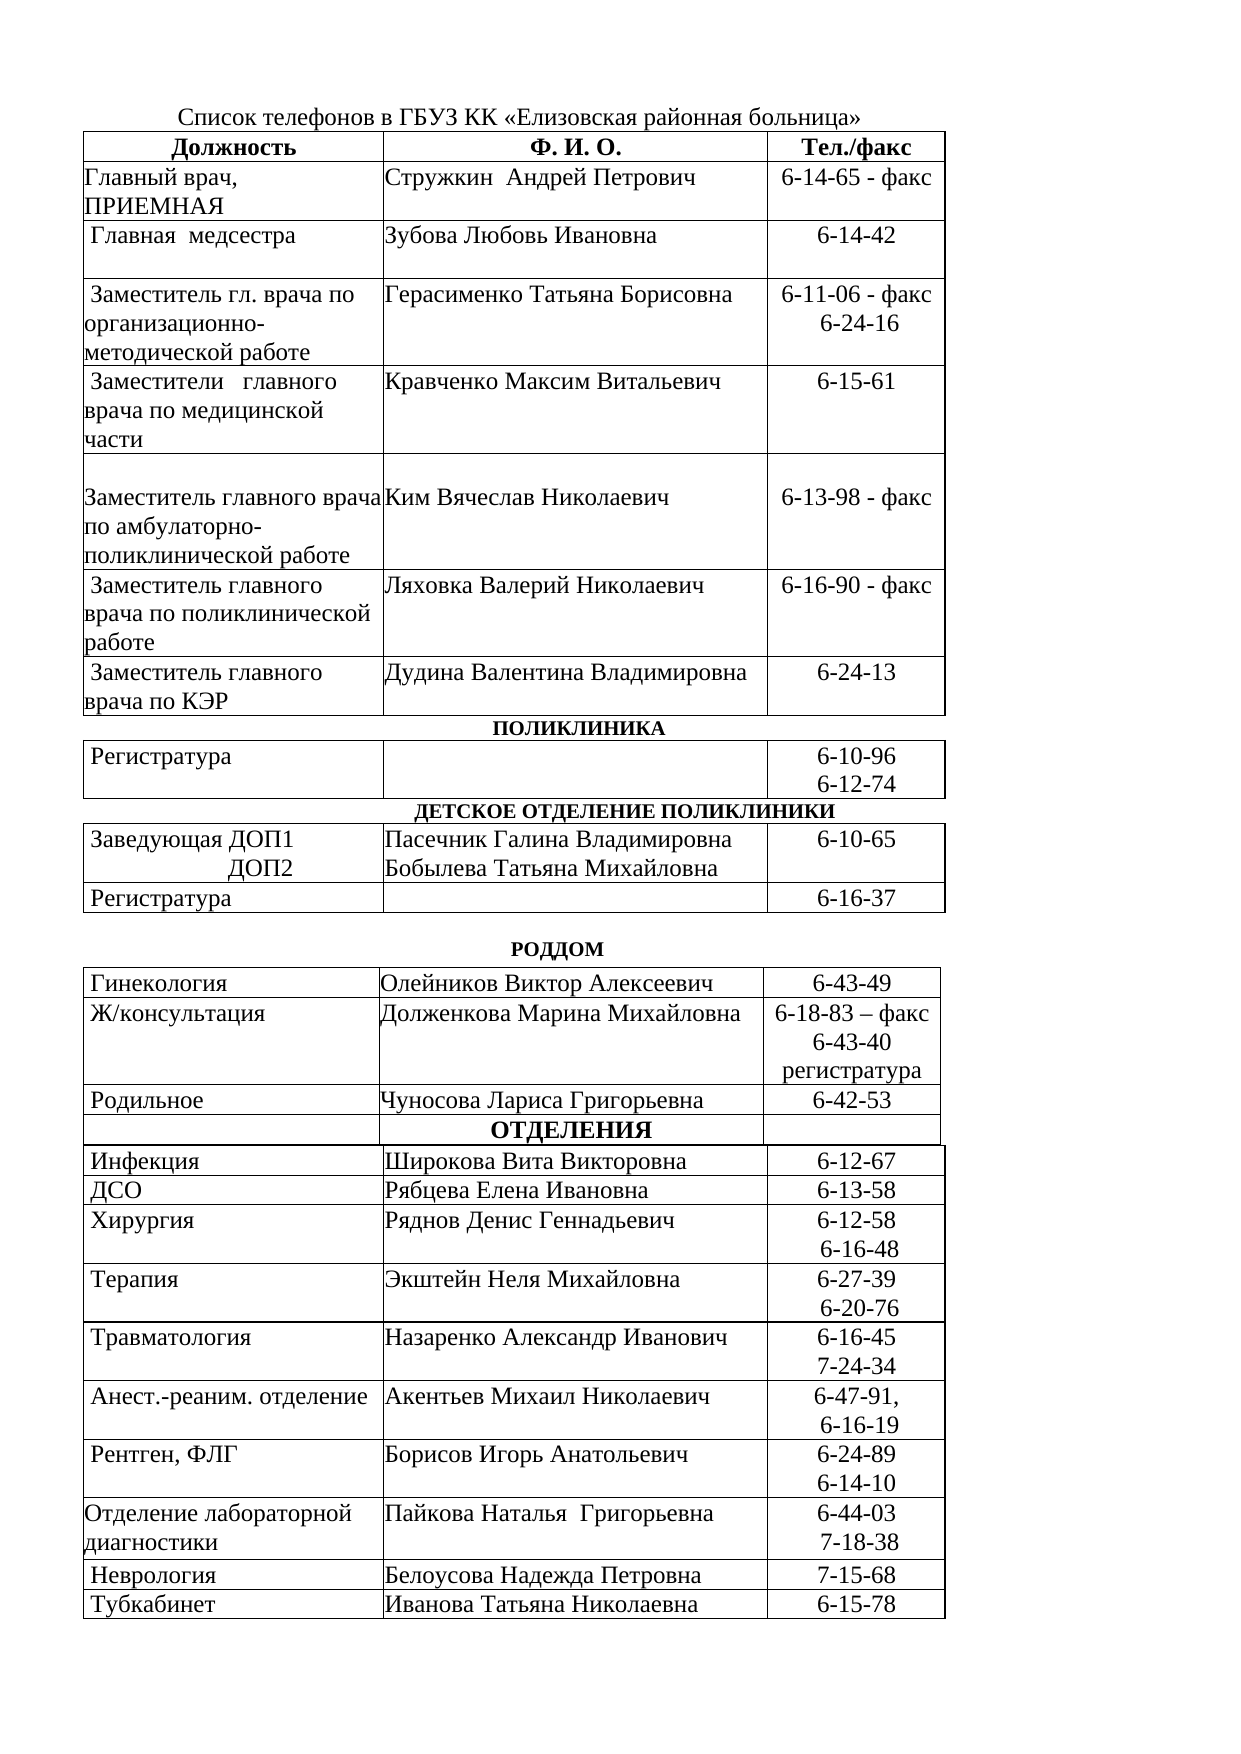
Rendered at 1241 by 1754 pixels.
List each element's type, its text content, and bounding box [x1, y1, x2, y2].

text ДЕТСКОЕ ОТДЕЛЕНИЕ ПОЛИКЛИНИКИ [177, 799, 1152, 823]
table_cell 6-24-13 [768, 657, 944, 714]
table_cell Заместитель гл. врача по организационно-методической работе [84, 279, 383, 365]
table_cell 6-47-91, 6-16-19 [768, 1381, 944, 1438]
table_cell [84, 1115, 379, 1144]
table_cell 6-24-89 6-14-10 [768, 1440, 944, 1497]
table_cell Акентьев Михаил Николаевич [384, 1381, 767, 1438]
table_cell 6-15-61 [768, 366, 944, 453]
table_cell 6-15-78 [768, 1590, 944, 1618]
table_cell Ряднов Денис Геннадьевич [384, 1205, 767, 1263]
table_cell Пайкова Наталья Григорьевна [384, 1498, 767, 1559]
table_cell Главная медсестра [84, 221, 383, 278]
table_cell 6-16-90 - факс [768, 570, 944, 656]
table_cell Зубова Любовь Ивановна [384, 221, 767, 278]
table_cell Рентген, ФЛГ [84, 1440, 383, 1497]
table_cell Рябцева Елена Ивановна [384, 1176, 767, 1204]
table_header Широкова Вита Викторовна [384, 1146, 767, 1174]
table_cell Заместители главного врача по медицинской части [84, 366, 383, 453]
table_cell Борисов Игорь Анатольевич [384, 1440, 767, 1497]
table_cell 6-16-45 7-24-34 [768, 1323, 944, 1380]
table_header 6-12-67 [768, 1146, 944, 1174]
table_cell Родильное [84, 1085, 379, 1114]
table_cell 6-13-58 [768, 1176, 944, 1204]
text ПОЛИКЛИНИКА [177, 716, 1152, 740]
table_cell Долженкова Марина Михайловна [380, 998, 763, 1084]
table_cell Чуносова Лариса Григорьевна [380, 1085, 763, 1114]
table_cell Заместитель главного врача по поликлинической работе [84, 570, 383, 656]
table_cell Травматология [84, 1323, 383, 1380]
table_header Должность [84, 132, 383, 161]
table_cell 6-42-53 [764, 1085, 940, 1114]
table_cell Дудина Валентина Владимировна [384, 657, 767, 714]
table_header Тел./факс [768, 132, 944, 161]
table_cell Экштейн Неля Михайловна [384, 1264, 767, 1321]
table_header Инфекция [84, 1146, 383, 1174]
table_cell Хирургия [84, 1205, 383, 1263]
table_cell ОТДЕЛЕНИЯ [380, 1115, 763, 1144]
table_cell [764, 1115, 940, 1144]
subtitle РОДДОМ [177, 937, 1152, 961]
table_cell Главный врач, ПРИЕМНАЯ [84, 162, 383, 219]
table_cell 7-15-68 [768, 1560, 944, 1588]
table_cell Ким Вячеслав Николаевич [384, 454, 767, 569]
table_header Олейников Виктор Алексеевич [380, 968, 763, 997]
table_header 6-10-96 6-12-74 [768, 741, 944, 798]
table_header Регистратура [84, 741, 383, 798]
table_cell 6-13-98 - факс [768, 454, 944, 569]
table_cell Иванова Татьяна Николаевна [384, 1590, 767, 1618]
table_cell Регистратура [84, 883, 383, 912]
table_cell Терапия [84, 1264, 383, 1321]
table_header Гинекология [84, 968, 379, 997]
table_cell Заместитель главного врача по амбулаторно-поликлинической работе [84, 454, 383, 569]
table_cell 6-44-03 7-18-38 [768, 1498, 944, 1559]
table_cell Стружкин Андрей Петрович [384, 162, 767, 219]
table_cell 6-16-37 [768, 883, 944, 912]
table_cell 6-18-83 – факс 6-43-40 регистратура [764, 998, 940, 1084]
table_cell 6-14-65 - факс [768, 162, 944, 219]
table_cell Отделение лабораторной диагностики [84, 1498, 383, 1559]
table_header Ф. И. О. [384, 132, 767, 161]
table_cell Тубкабинет [84, 1590, 383, 1618]
table_cell 6-11-06 - факс 6-24-16 [768, 279, 944, 365]
table_cell Ж/консультация [84, 998, 379, 1084]
table_cell Неврология [84, 1560, 383, 1588]
table_cell 6-12-58 6-16-48 [768, 1205, 944, 1263]
table_header [384, 741, 767, 798]
table_cell Назаренко Александр Иванович [384, 1323, 767, 1380]
table_header Заведующая ДОП1 ДОП2 [84, 824, 383, 882]
table_header Пасечник Галина Владимировна Бобылева Татьяна Михайловна [384, 824, 767, 882]
table_cell Ляховка Валерий Николаевич [384, 570, 767, 656]
table_cell [384, 883, 767, 912]
table_cell Анест.-реаним. отделение [84, 1381, 383, 1438]
table_cell ДСО [84, 1176, 383, 1204]
table_cell Кравченко Максим Витальевич [384, 366, 767, 453]
table_cell Заместитель главного врача по КЭР [84, 657, 383, 714]
table_header 6-43-49 [764, 968, 940, 997]
table_cell Белоусова Надежда Петровна [384, 1560, 767, 1588]
table_cell 6-14-42 [768, 221, 944, 278]
table_cell Герасименко Татьяна Борисовна [384, 279, 767, 365]
table_header 6-10-65 [768, 824, 944, 882]
table_cell 6-27-39 6-20-76 [768, 1264, 944, 1321]
